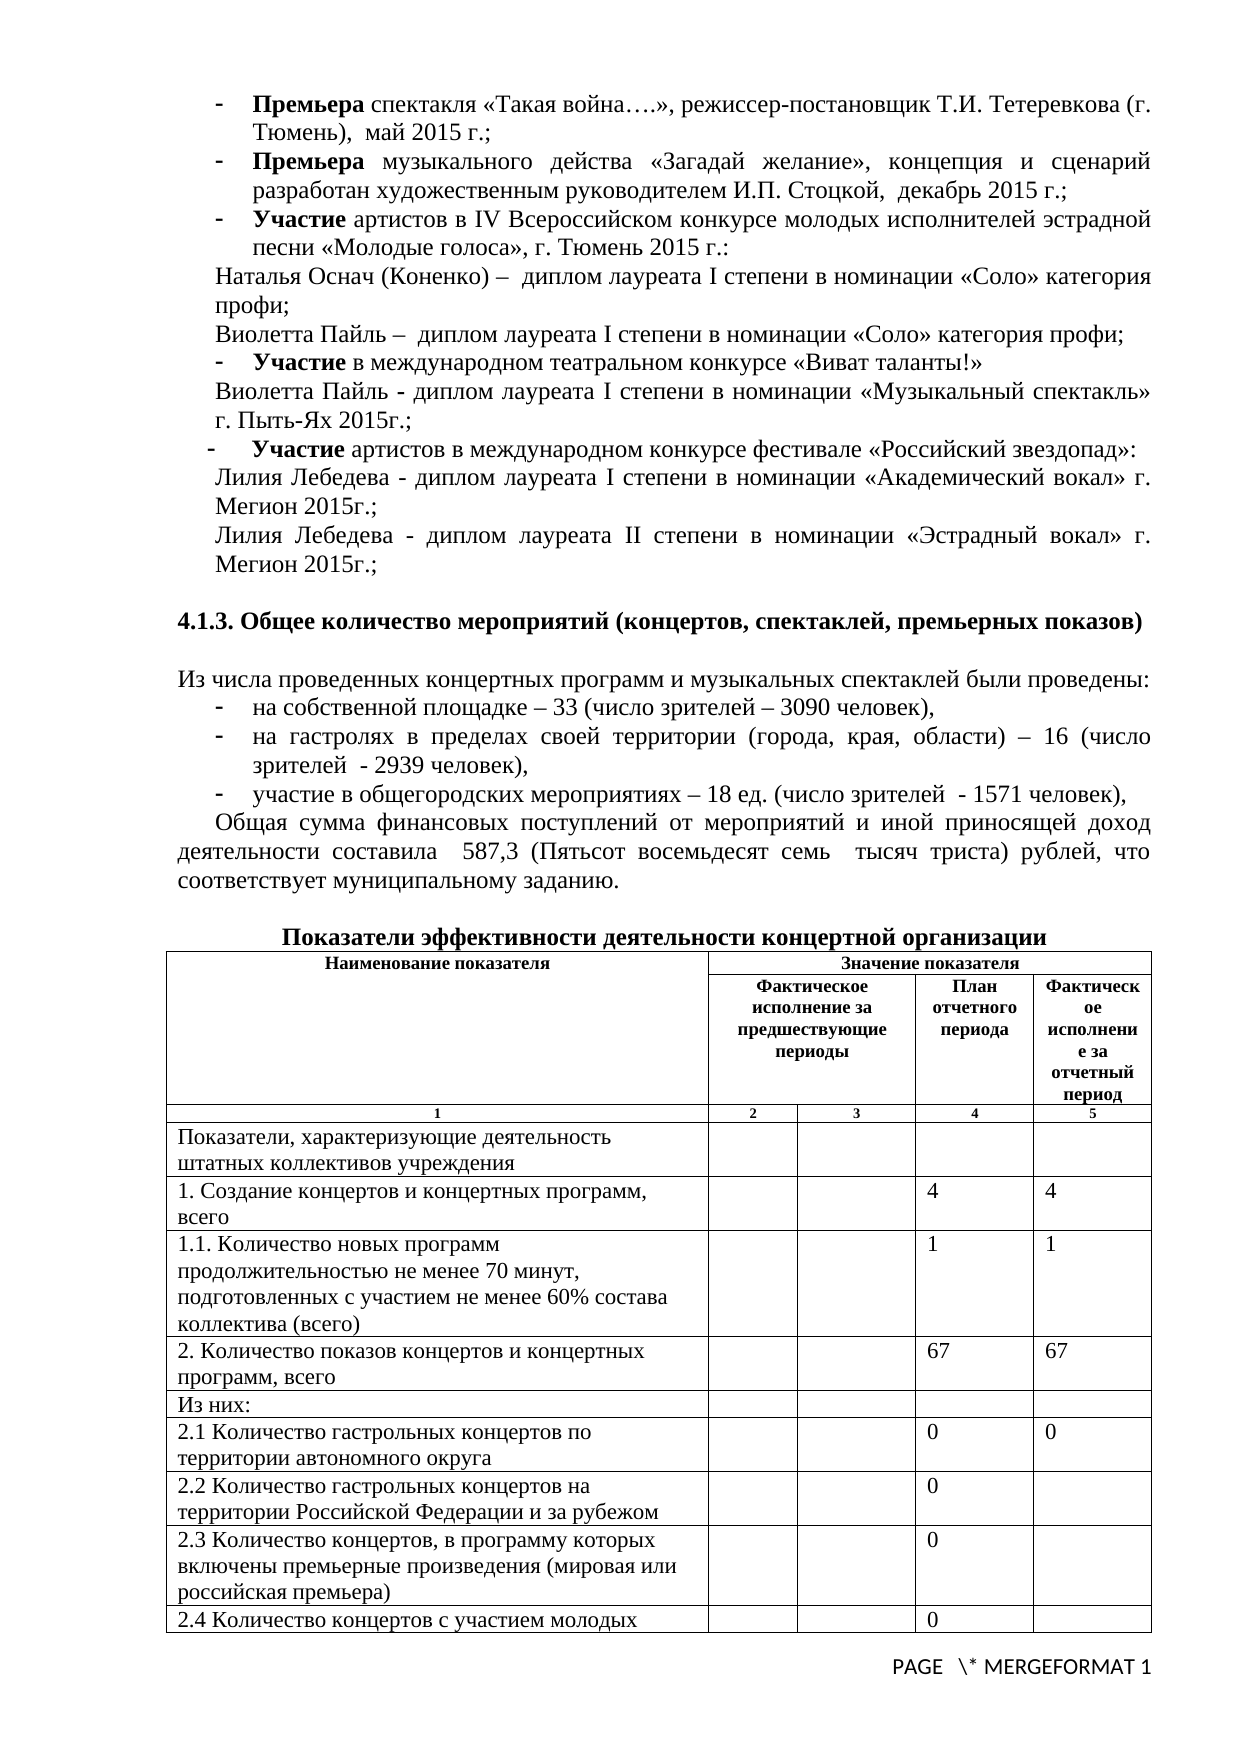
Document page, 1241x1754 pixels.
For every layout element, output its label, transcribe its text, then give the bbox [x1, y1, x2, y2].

table_cell [709, 1177, 797, 1229]
table_cell [798, 1418, 915, 1471]
list участие в общегородских мероприятиях – 18 ед. (число зрителей - 1571 человек), [215, 779, 1152, 807]
table_cell 1. Создание концертов и концертных программ, всего [167, 1177, 708, 1229]
table_cell [798, 1123, 915, 1176]
table_header Наименование показателя [167, 952, 708, 1104]
table_cell [709, 1231, 797, 1336]
list Участие артистов в IV Всероссийском конкурсе молодых исполнителей эстрадной песни «Молодые голоса», г. Тюмень 2015 г.: [215, 204, 1152, 261]
table_cell [709, 1337, 797, 1390]
table_cell 67 [1034, 1337, 1151, 1390]
table_cell 5 [1034, 1105, 1151, 1122]
table_cell [1034, 1526, 1151, 1605]
table_cell Из них: [167, 1391, 708, 1417]
table_header Значение показателя [709, 952, 1151, 974]
table_cell План отчетного периода [916, 975, 1033, 1104]
table_cell [798, 1337, 915, 1390]
table_cell [709, 1123, 797, 1176]
table_cell [709, 1526, 797, 1605]
list Участие артистов в международном конкурсе фестивале «Российский звездопад»: [207, 434, 1152, 462]
table_cell 4 [1034, 1177, 1151, 1229]
table_cell [1034, 1606, 1151, 1632]
list Участие в международном театральном конкурсе «Виват таланты!» [215, 347, 1152, 376]
table_cell [798, 1391, 915, 1417]
list Премьера музыкального действа «Загадай желание», концепция и сценарий разработан художественным руководителем И.П. Стоцкой, декабрь 2015 г.; [215, 146, 1152, 204]
table_cell 2.3 Количество концертов, в программу которых включены премьерные произведения (мировая или российская премьера) [167, 1526, 708, 1605]
table_cell 3 [798, 1105, 915, 1122]
text 4.1.3. Общее количество мероприятий (концертов, спектаклей, премьерных показов) [177, 606, 1152, 635]
table_cell 1 [1034, 1231, 1151, 1336]
table_cell [709, 1606, 797, 1632]
table_cell 0 [916, 1418, 1033, 1471]
text Виолетта Пайль - диплом лауреата I степени в номинации «Музыкальный спектакль» г. Пыть-Ях 2015г.; [215, 376, 1152, 434]
text Показатели эффективности деятельности концертной организации [177, 922, 1152, 951]
table_cell [798, 1526, 915, 1605]
table_cell Фактическое исполнение за отчетный период [1034, 975, 1151, 1104]
table_cell 1.1. Количество новых программ продолжительностью не менее 70 минут, подготовленных с участием не менее 60% состава коллектива (всего) [167, 1231, 708, 1336]
list Премьера спектакля «Такая война….», режиссер-постановщик Т.И. Тетеревкова (г. Тюмень), май 2015 г.; [215, 89, 1152, 146]
table_cell [1034, 1391, 1151, 1417]
table_cell 1 [916, 1231, 1033, 1336]
table_cell 0 [916, 1472, 1033, 1524]
table_cell 1 [167, 1105, 708, 1122]
table_cell [798, 1231, 915, 1336]
table_cell Фактическое исполнение за предшествующие периоды [709, 975, 915, 1104]
table_cell 0 [916, 1606, 1033, 1632]
table_cell [709, 1418, 797, 1471]
table_cell 4 [916, 1177, 1033, 1229]
table_cell 67 [916, 1337, 1033, 1390]
text Виолетта Пайль – диплом лауреата I степени в номинации «Соло» категория профи; [215, 319, 1152, 347]
table_cell Показатели, характеризующие деятельность штатных коллективов учреждения [167, 1123, 708, 1176]
table_cell [798, 1606, 915, 1632]
text Из числа проведенных концертных программ и музыкальных спектаклей были проведены: [177, 664, 1152, 692]
text Лилия Лебедева - диплом лауреата I степени в номинации «Академический вокал» г. Мегион 2015г.; [215, 462, 1152, 520]
table_cell 4 [916, 1105, 1033, 1122]
table_cell 0 [1034, 1418, 1151, 1471]
table_cell 2. Количество показов концертов и концертных программ, всего [167, 1337, 708, 1390]
list на собственной площадке – 33 (число зрителей – 3090 человек), [215, 692, 1152, 721]
table_cell [798, 1177, 915, 1229]
table_cell [709, 1472, 797, 1524]
list на гастролях в пределах своей территории (города, края, области) – 16 (число зрителей - 2939 человек), [215, 721, 1152, 779]
table_cell 2.1 Количество гастрольных концертов по территории автономного округа [167, 1418, 708, 1471]
text Лилия Лебедева - диплом лауреата II степени в номинации «Эстрадный вокал» г. Мегион 2015г.; [215, 520, 1152, 577]
table_cell [1034, 1472, 1151, 1524]
table_cell [916, 1123, 1033, 1176]
table_cell 0 [916, 1526, 1033, 1605]
text Общая сумма финансовых поступлений от мероприятий и иной приносящей доход деятельности составила 587,3 (Пятьсот восемьдесят семь тысяч триста) рублей, что соответствует муниципальному заданию. [177, 807, 1152, 894]
table_cell 2 [709, 1105, 797, 1122]
table_cell [798, 1472, 915, 1524]
table_cell [709, 1391, 797, 1417]
table_cell [1034, 1123, 1151, 1176]
text Наталья Оснач (Коненко) – диплом лауреата I степени в номинации «Соло» категория профи; [215, 261, 1152, 319]
table_cell 2.2 Количество гастрольных концертов на территории Российской Федерации и за рубежом [167, 1472, 708, 1524]
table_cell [167, 1606, 708, 1632]
table_cell [916, 1391, 1033, 1417]
